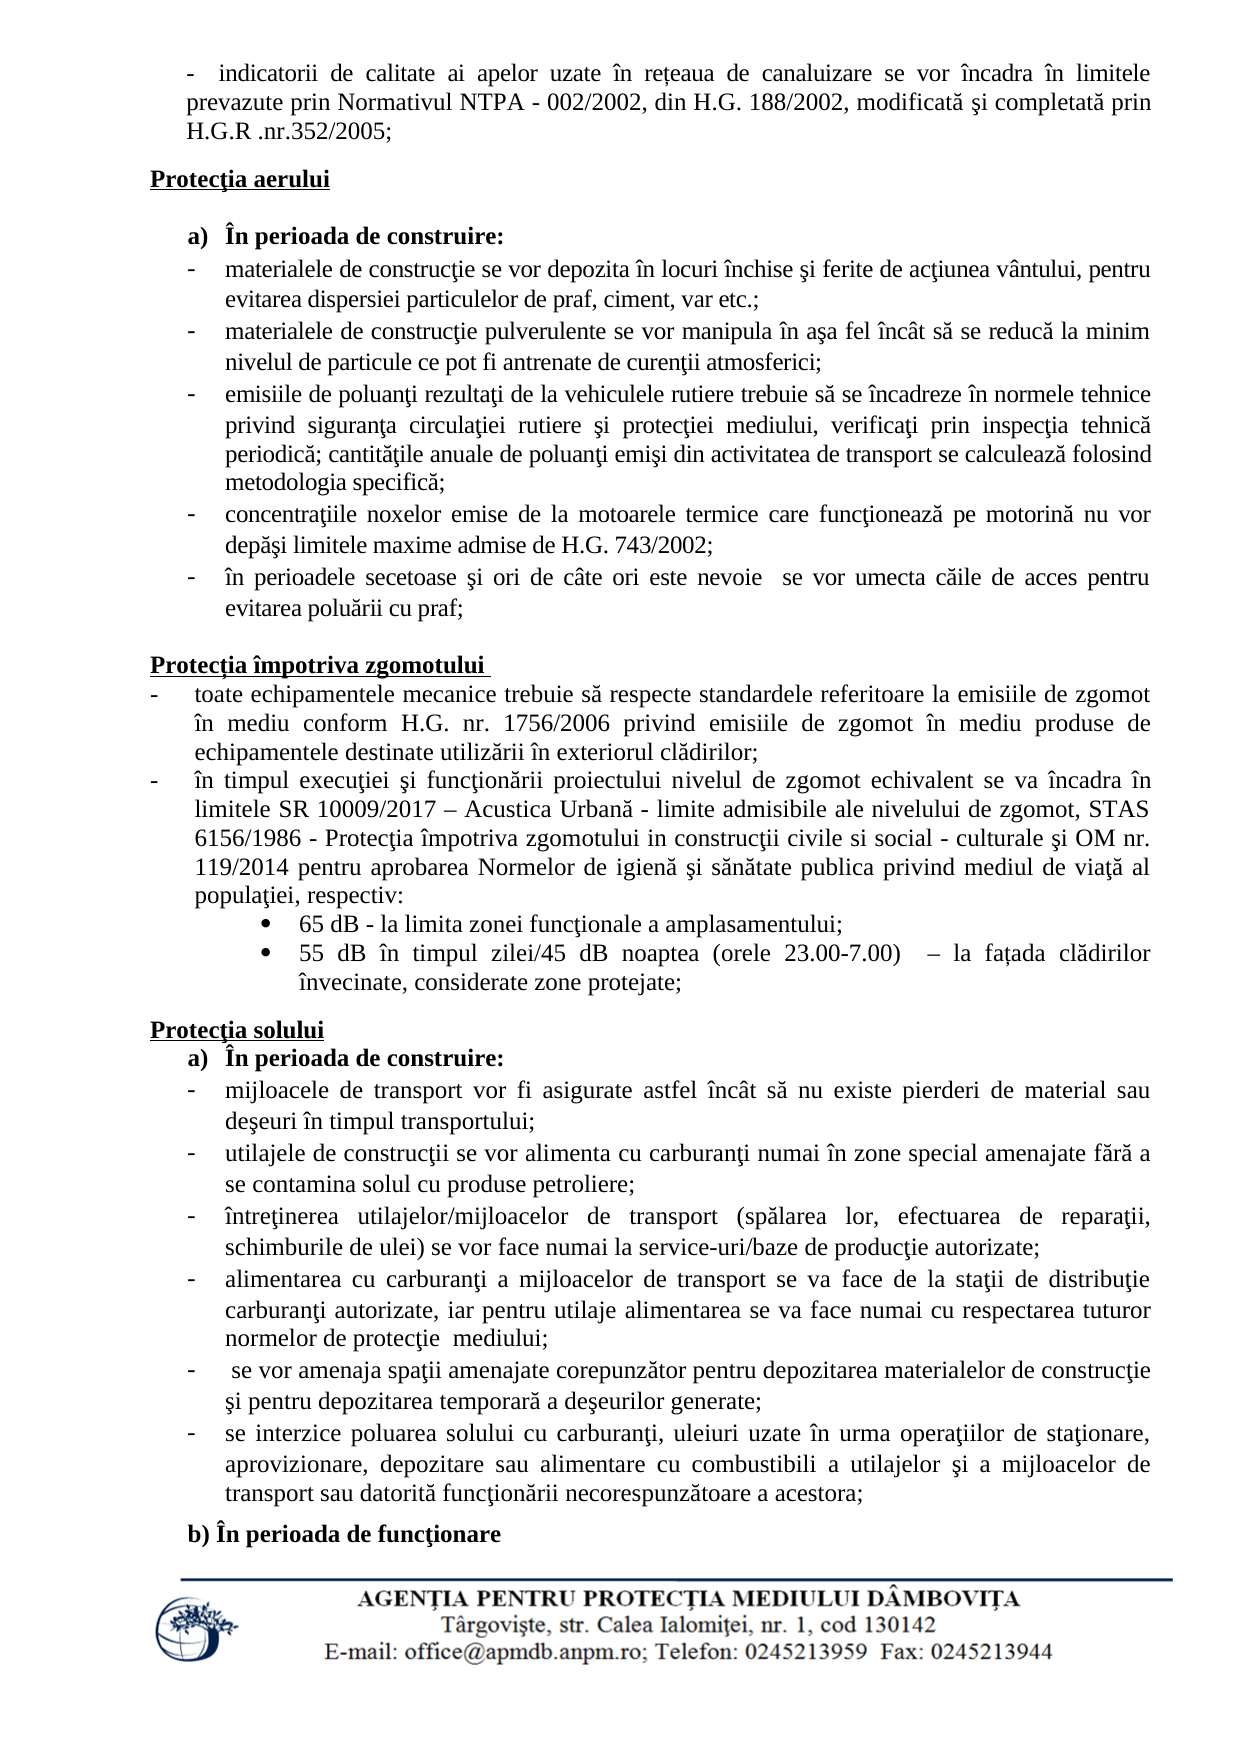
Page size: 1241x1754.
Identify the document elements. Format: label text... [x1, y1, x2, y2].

text - în timpul execuţiei şi funcţionării proiectului nivelul de zgomot echivalent se va încadra în limitele SR 10009/2017 – Acustica Urbană - limite admisibile ale nivelului de zgomot, STAS 6156/1986 - Protecţia împotriva zgomotului in construcţii civile si social - culturale şi OM nr. 119/2014 pentru aprobarea Normelor de igienă şi sănătate publica privind mediul de viaţă al populaţiei, respectiv: [150, 766, 1152, 909]
list concentraţiile noxelor emise de la motoarele termice care funcţionează pe motorină nu vor depăşi limitele maxime admise de H.G. 743/2002; [187, 496, 1152, 559]
text Protecţia aerului [150, 164, 1152, 193]
list emisiile de poluanţi rezultaţi de la vehiculele rutiere trebuie să se încadreze în normele tehnice privind siguranţa circulaţiei rutiere şi protecţiei mediului, verificaţi prin inspecţia tehnică periodică; cantităţile anuale de poluanţi emişi din activitatea de transport se calculează folosind metodologia specifică; [187, 376, 1152, 496]
list materialele de construcţie se vor depozita în locuri închise şi ferite de acţiunea vântului, pentru evitarea dispersiei particulelor de praf, ciment, var etc.; [187, 250, 1152, 313]
list 55 dB în timpul zilei/45 dB noaptea (orele 23.00-7.00) – la fațada clădirilor învecinate, considerate zone protejate; [261, 938, 1152, 996]
list se vor amenaja spaţii amenajate corepunzător pentru depozitarea materialelor de construcţie şi pentru depozitarea temporară a deşeurilor generate; [187, 1352, 1152, 1415]
list întreţinerea utilajelor/mijloacelor de transport (spălarea lor, efectuarea de reparaţii, schimburile de ulei) se vor face numai la service-uri/baze de producţie autorizate; [187, 1198, 1152, 1261]
list se interzice poluarea solului cu carburanţi, uleiuri uzate în urma operaţiilor de staţionare, aprovizionare, depozitare sau alimentare cu combustibili a utilajelor şi a mijloacelor de transport sau datorită funcţionării necorespunzătoare a acestora; [187, 1415, 1152, 1507]
picture [150, 1572, 1174, 1685]
list utilajele de construcţii se vor alimenta cu carburanţi numai în zone special amenajate fără a se contamina solul cu produse petroliere; [187, 1135, 1152, 1198]
list mijloacele de transport vor fi asigurate astfel încât să nu existe pierderi de material sau deşeuri în timpul transportului; [187, 1072, 1152, 1135]
list În perioada de construire: [187, 1043, 1152, 1072]
list alimentarea cu carburanţi a mijloacelor de transport se va face de la staţii de distribuţie carburanţi autorizate, iar pentru utilaje alimentarea se va face numai cu respectarea tuturor normelor de protecţie mediului; [187, 1261, 1152, 1352]
list materialele de construcţie pulverulente se vor manipula în aşa fel încât să se reducă la minim nivelul de particule ce pot fi antrenate de curenţii atmosferici; [187, 313, 1152, 376]
text - indicatorii de calitate ai apelor uzate în rețeaua de canaluizare se vor încadra în limitele prevazute prin Normativul NTPA - 002/2002, din H.G. 188/2002, modificată şi completată prin H.G.R .nr.352/2005; [186, 58, 1152, 145]
text Protecţia solului [150, 1015, 1152, 1043]
list 65 dB - la limita zonei funcţionale a amplasamentului; [261, 909, 1152, 938]
text - toate echipamentele mecanice trebuie să respecte standardele referitoare la emisiile de zgomot în mediu conform H.G. nr. 1756/2006 privind emisiile de zgomot în mediu produse de echipamentele destinate utilizării în exteriorul clădirilor; [150, 679, 1152, 766]
list În perioada de construire: [187, 221, 1152, 250]
list în perioadele secetoase şi ori de câte ori este nevoie se vor umecta căile de acces pentru evitarea poluării cu praf; [187, 559, 1152, 622]
text b) În perioada de funcţionare [187, 1519, 1152, 1548]
text Protecția împotriva zgomotului [150, 651, 1152, 679]
